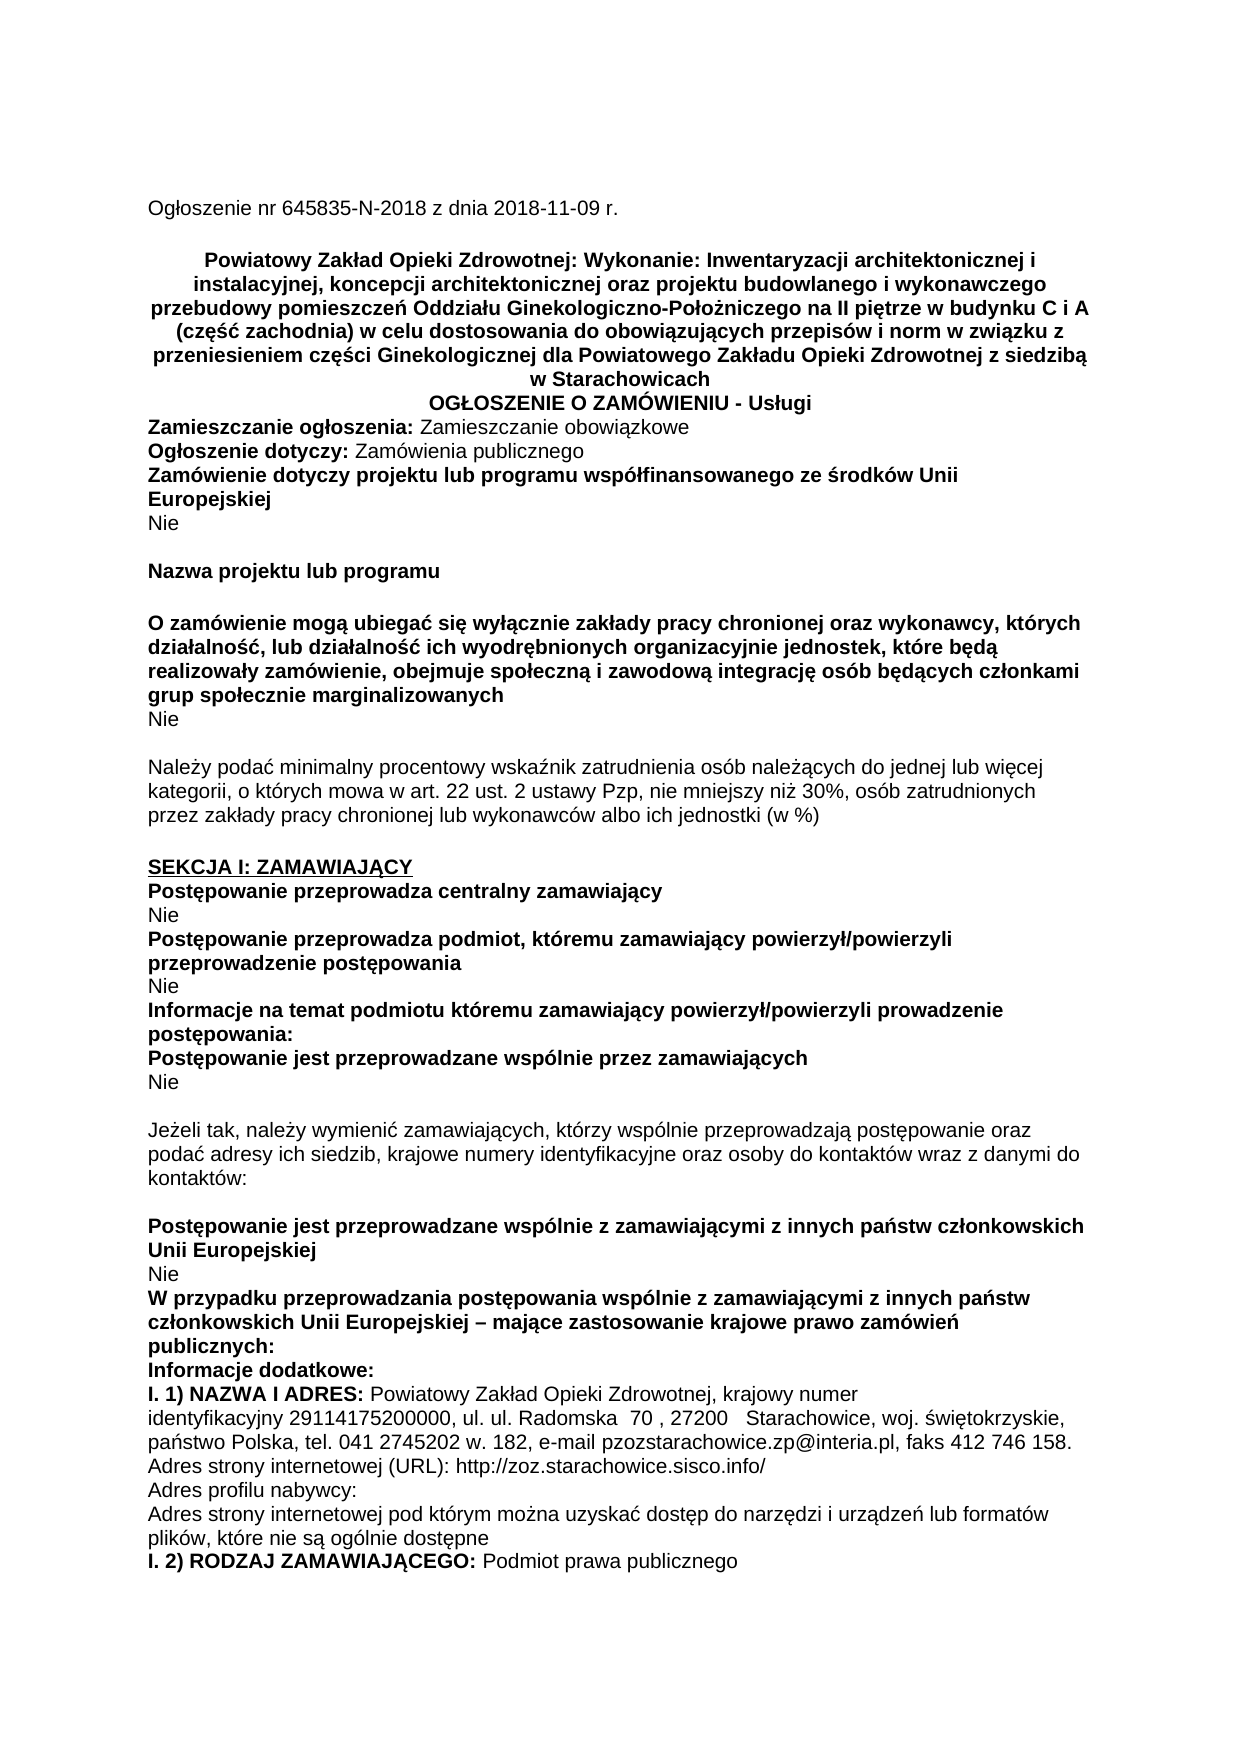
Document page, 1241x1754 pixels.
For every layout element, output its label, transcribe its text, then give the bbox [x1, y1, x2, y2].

text Nie [148, 974, 1093, 998]
text I. 2) RODZAJ ZAMAWIAJĄCEGO: Podmiot prawa publicznego [148, 1549, 1093, 1601]
text Ogłoszenie dotyczy: Zamówienia publicznego [148, 439, 1093, 463]
text Nie [148, 511, 1093, 535]
text Należy podać minimalny procentowy wskaźnik zatrudnienia osób należących do jednej lub więcej kategorii, o których mowa w art. 22 ust. 2 ustawy Pzp, nie mniejszy niż 30%, osób zatrudnionych przez zakłady pracy chronionej lub wykonawców albo ich jednostki (w %) [148, 731, 1093, 854]
text W przypadku przeprowadzania postępowania wspólnie z zamawiającymi z innych państw członkowskich Unii Europejskiej – mające zastosowanie krajowe prawo zamówień publicznych: Informacje dodatkowe: [148, 1286, 1093, 1382]
text Ogłoszenie nr 645835-N-2018 z dnia 2018-11-09 r. [148, 148, 1093, 247]
text SEKCJA I: ZAMAWIAJĄCY [148, 854, 1093, 878]
text Nie [148, 1262, 1093, 1286]
text Nie [148, 707, 1093, 731]
text Postępowanie przeprowadza centralny zamawiający [148, 878, 1093, 902]
text Nazwa projektu lub programu [148, 535, 1093, 611]
text Zamieszczanie ogłoszenia: Zamieszczanie obowiązkowe [148, 415, 1093, 439]
text I. 1) NAZWA I ADRES: Powiatowy Zakład Opieki Zdrowotnej, krajowy numer identyfikacyjny 29114175200000, ul. ul. Radomska 70 , 27200 Starachowice, woj. świętokrzyskie, państwo Polska, tel. 041 2745202 w. 182, e-mail pzozstarachowice.zp@interia.pl, faks 412 746 158. Adres strony internetowej (URL): http://zoz.starachowice.sisco.info/ Adres profilu nabywcy: Adres strony internetowej pod którym można uzyskać dostęp do narzędzi i urządzeń lub formatów plików, które nie są ogólnie dostępne [148, 1382, 1093, 1549]
text Jeżeli tak, należy wymienić zamawiających, którzy wspólnie przeprowadzają postępowanie oraz podać adresy ich siedzib, krajowe numery identyfikacyjne oraz osoby do kontaktów wraz z danymi do kontaktów: Postępowanie jest przeprowadzane wspólnie z zamawiającymi z innych państw członkowskich Unii Europejskiej [148, 1094, 1093, 1262]
text Nie [148, 902, 1093, 926]
text Nie [148, 1070, 1093, 1094]
text O zamówienie mogą ubiegać się wyłącznie zakłady pracy chronionej oraz wykonawcy, których działalność, lub działalność ich wyodrębnionych organizacyjnie jednostek, które będą realizowały zamówienie, obejmuje społeczną i zawodową integrację osób będących członkami grup społecznie marginalizowanych [148, 611, 1093, 707]
text Powiatowy Zakład Opieki Zdrowotnej: Wykonanie: Inwentaryzacji architektonicznej i instalacyjnej, koncepcji architektonicznej oraz projektu budowlanego i wykonawczego przebudowy pomieszczeń Oddziału Ginekologiczno-Położniczego na II piętrze w budynku C i A (część zachodnia) w celu dostosowania do obowiązujących przepisów i norm w związku z przeniesieniem części Ginekologicznej dla Powiatowego Zakładu Opieki Zdrowotnej z siedzibą w Starachowicach OGŁOSZENIE O ZAMÓWIENIU - Usługi [148, 247, 1093, 415]
text Zamówienie dotyczy projektu lub programu współfinansowanego ze środków Unii Europejskiej [148, 463, 1093, 511]
text Postępowanie przeprowadza podmiot, któremu zamawiający powierzył/powierzyli przeprowadzenie postępowania [148, 926, 1093, 974]
text Informacje na temat podmiotu któremu zamawiający powierzył/powierzyli prowadzenie postępowania: Postępowanie jest przeprowadzane wspólnie przez zamawiających [148, 998, 1093, 1070]
